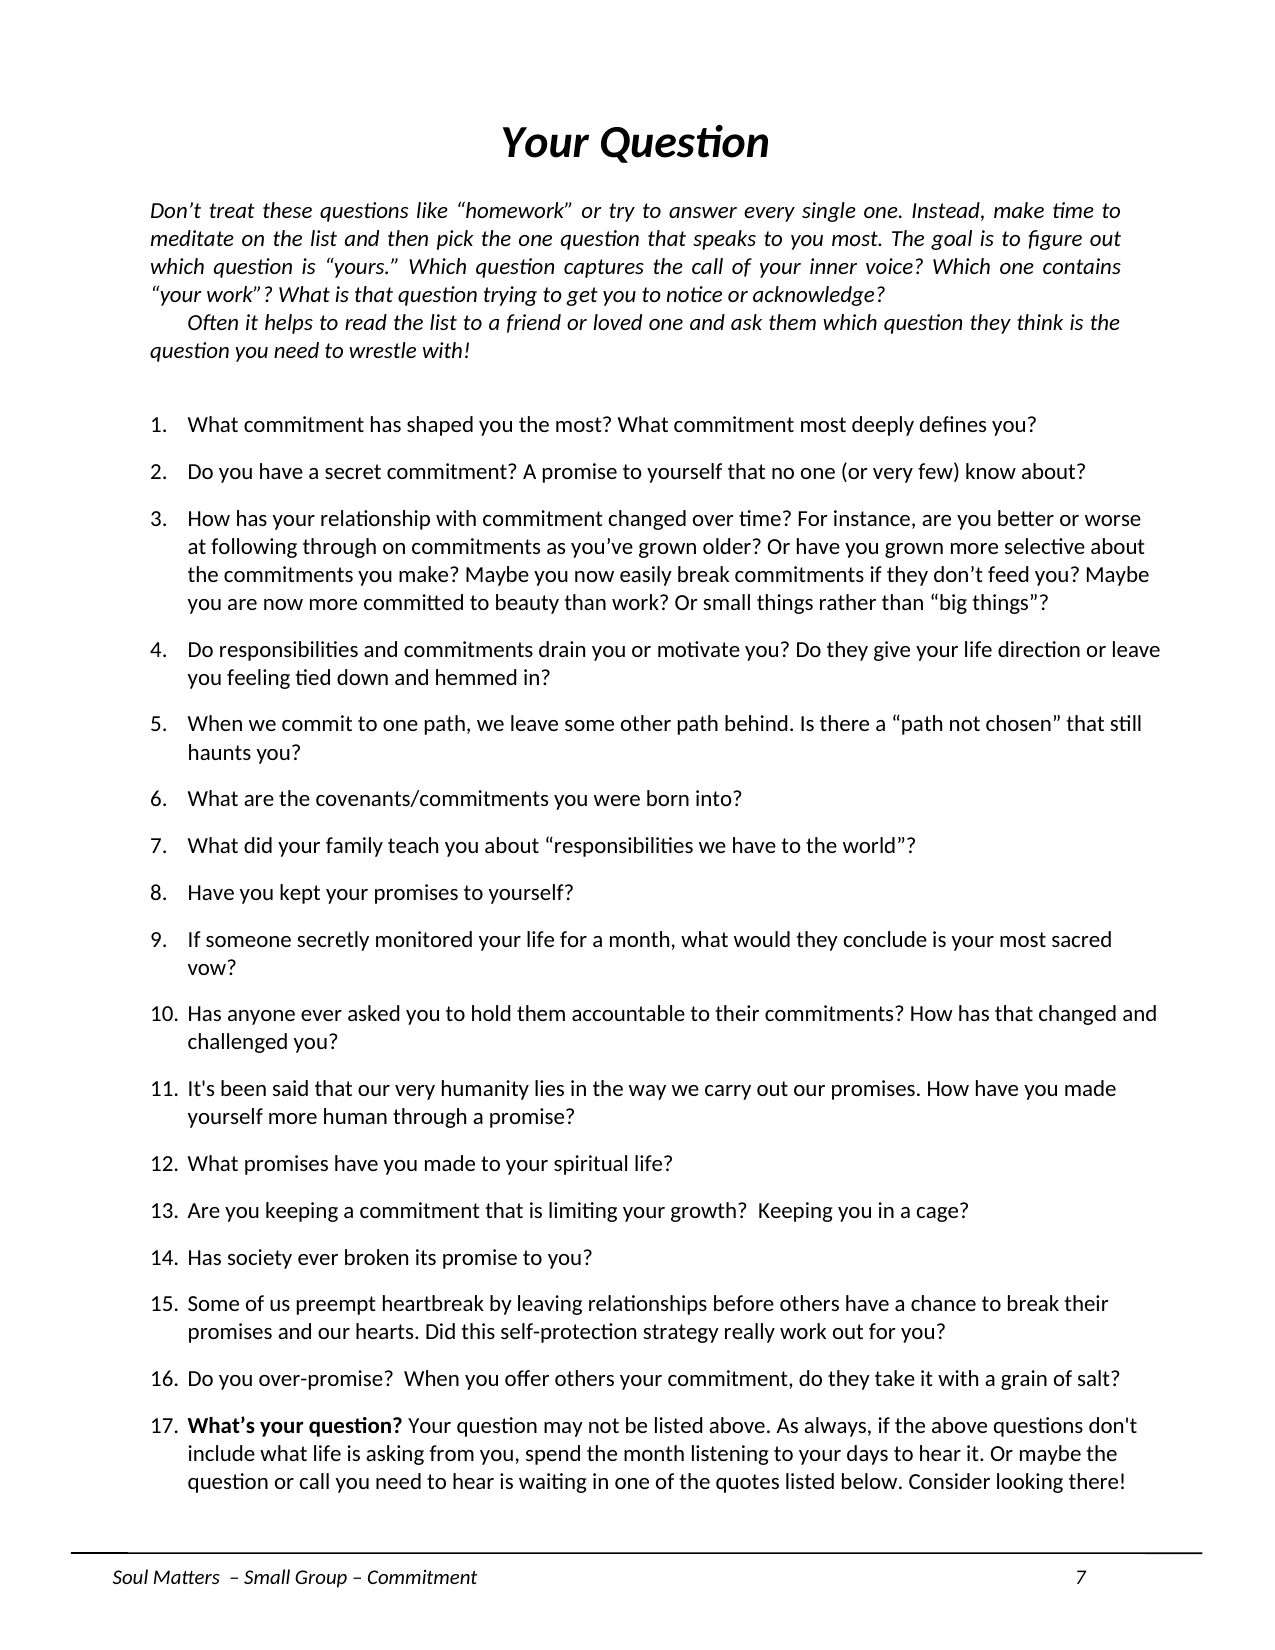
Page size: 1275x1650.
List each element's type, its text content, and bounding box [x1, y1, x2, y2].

list Some of us preempt heartbreak by leaving relationships before others have a chance to break their promises and our hearts. Did this self-protection strategy really work out for you? [150, 1289, 1162, 1345]
list It's been said that our very humanity lies in the way we carry out our promises. How have you made yourself more human through a promise? [150, 1074, 1162, 1130]
list Has anyone ever asked you to hold them accountable to their commitments? How has that changed and challenged you? [150, 999, 1162, 1056]
subtitle Your Question [112, 112, 1162, 168]
list When we commit to one path, we leave some other path behind. Is there a “path not chosen” that still haunts you? [150, 709, 1162, 766]
text Don’t treat these questions like “homework” or try to answer every single one. Instead, make time to meditate on the list and then pick the one question that speaks to you most. The goal is to figure out which question is “yours.” Which question captures the call of your inner voice? Which one contains “your work”? What is that question trying to get you to notice or acknowledge? [150, 196, 1125, 308]
list What commitment has shaped you the most? What commitment most deeply defines you? [150, 410, 1162, 438]
list Do you over-promise? When you offer others your commitment, do they take it with a grain of salt? [150, 1364, 1162, 1392]
list Have you kept your promises to yourself? [150, 878, 1162, 906]
list How has your relationship with commitment changed over time? For instance, are you better or worse at following through on commitments as you’ve grown older? Or have you grown more selective about the commitments you make? Maybe you now easily break commitments if they don’t feed you? Maybe you are now more committed to beauty than work? Or small things rather than “big things”? [150, 504, 1162, 616]
list If someone secretly monitored your life for a month, what would they conclude is your most sacred vow? [150, 925, 1162, 981]
list What did your family teach you about “responsibilities we have to the world”? [150, 831, 1162, 859]
list What’s your question? Your question may not be listed above. As always, if the above questions don't include what life is asking from you, spend the month listening to your days to hear it. Or maybe the question or call you need to hear is waiting in one of the quotes listed below. Consider looking there! [150, 1411, 1162, 1495]
list Has society ever broken its promise to you? [150, 1243, 1162, 1271]
list What promises have you made to your spiritual life? [150, 1149, 1162, 1177]
list Do responsibilities and commitments drain you or motivate you? Do they give your life direction or leave you feeling tied down and hemmed in? [150, 635, 1162, 691]
list Do you have a secret commitment? A promise to yourself that no one (or very few) know about? [150, 457, 1162, 485]
text Often it helps to read the list to a friend or loved one and ask them which question they think is the question you need to wrestle with! [150, 308, 1125, 364]
list What are the covenants/commitments you were born into? [150, 784, 1162, 812]
list Are you keeping a commitment that is limiting your growth? Keeping you in a cage? [150, 1196, 1162, 1224]
